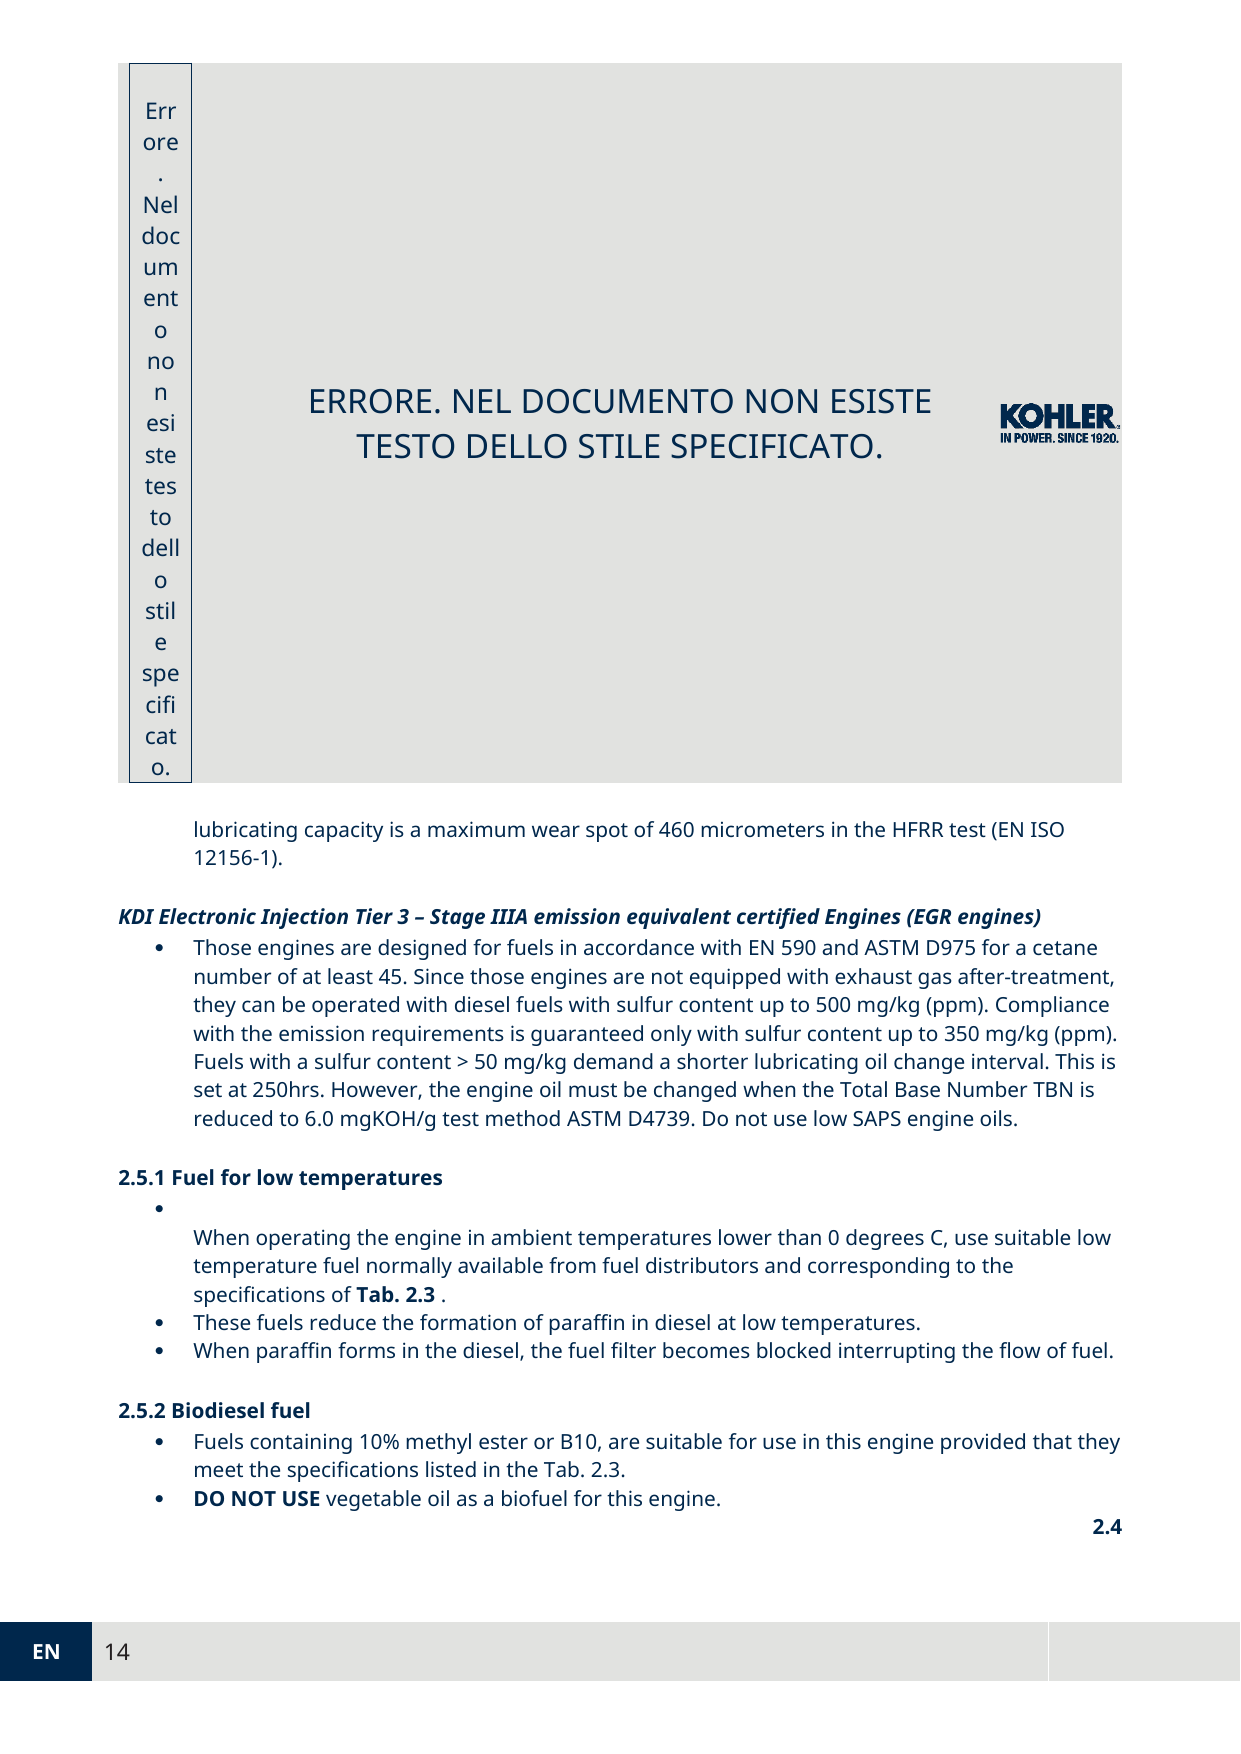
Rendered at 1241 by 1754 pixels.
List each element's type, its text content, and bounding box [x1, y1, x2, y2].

text 2.4 [118, 1512, 1122, 1541]
list DO NOT USE vegetable oil as a biofuel for this engine. [156, 1484, 1122, 1512]
text KDI Electronic Injection Tier 3 – Stage IIIA emission equivalent certified Engines (EGR engines) [118, 902, 1122, 931]
text 2.5.2 Biodiesel fuel [118, 1396, 1122, 1424]
list Those engines are designed for fuels in accordance with EN 590 and ASTM D975 for a cetane number of at least 45. Since those engines are not equipped with exhaust gas after-treatment, they can be operated with diesel fuels with sulfur content up to 500 mg/kg (ppm). Compliance with the emission requirements is guaranteed only with sulfur content up to 350 mg/kg (ppm). Fuels with a sulfur content > 50 mg/kg demand a shorter lubricating oil change interval. This is set at 250hrs. However, the engine oil must be changed when the Total Base Number TBN is reduced to 6.0 mgKOH/g test method ASTM D4739. Do not use low SAPS engine oils. [156, 933, 1122, 1132]
list These fuels reduce the formation of paraffin in diesel at low temperatures. [156, 1308, 1122, 1337]
text 2.5.1 Fuel for low temperatures [118, 1163, 1122, 1192]
list When operating the engine in ambient temperatures lower than 0 degrees C, use suitable low temperature fuel normally available from fuel distributors and corresponding to the specifications of Tab. 2.3 . [156, 1194, 1122, 1308]
list Fuels containing 10% methyl ester or B10, are suitable for use in this engine provided that they meet the specifications listed in the Tab. 2.3. [156, 1427, 1122, 1484]
picture [1000, 403, 1121, 443]
list When paraffin forms in the diesel, the fuel filter becomes blocked interrupting the flow of fuel. [156, 1337, 1122, 1365]
